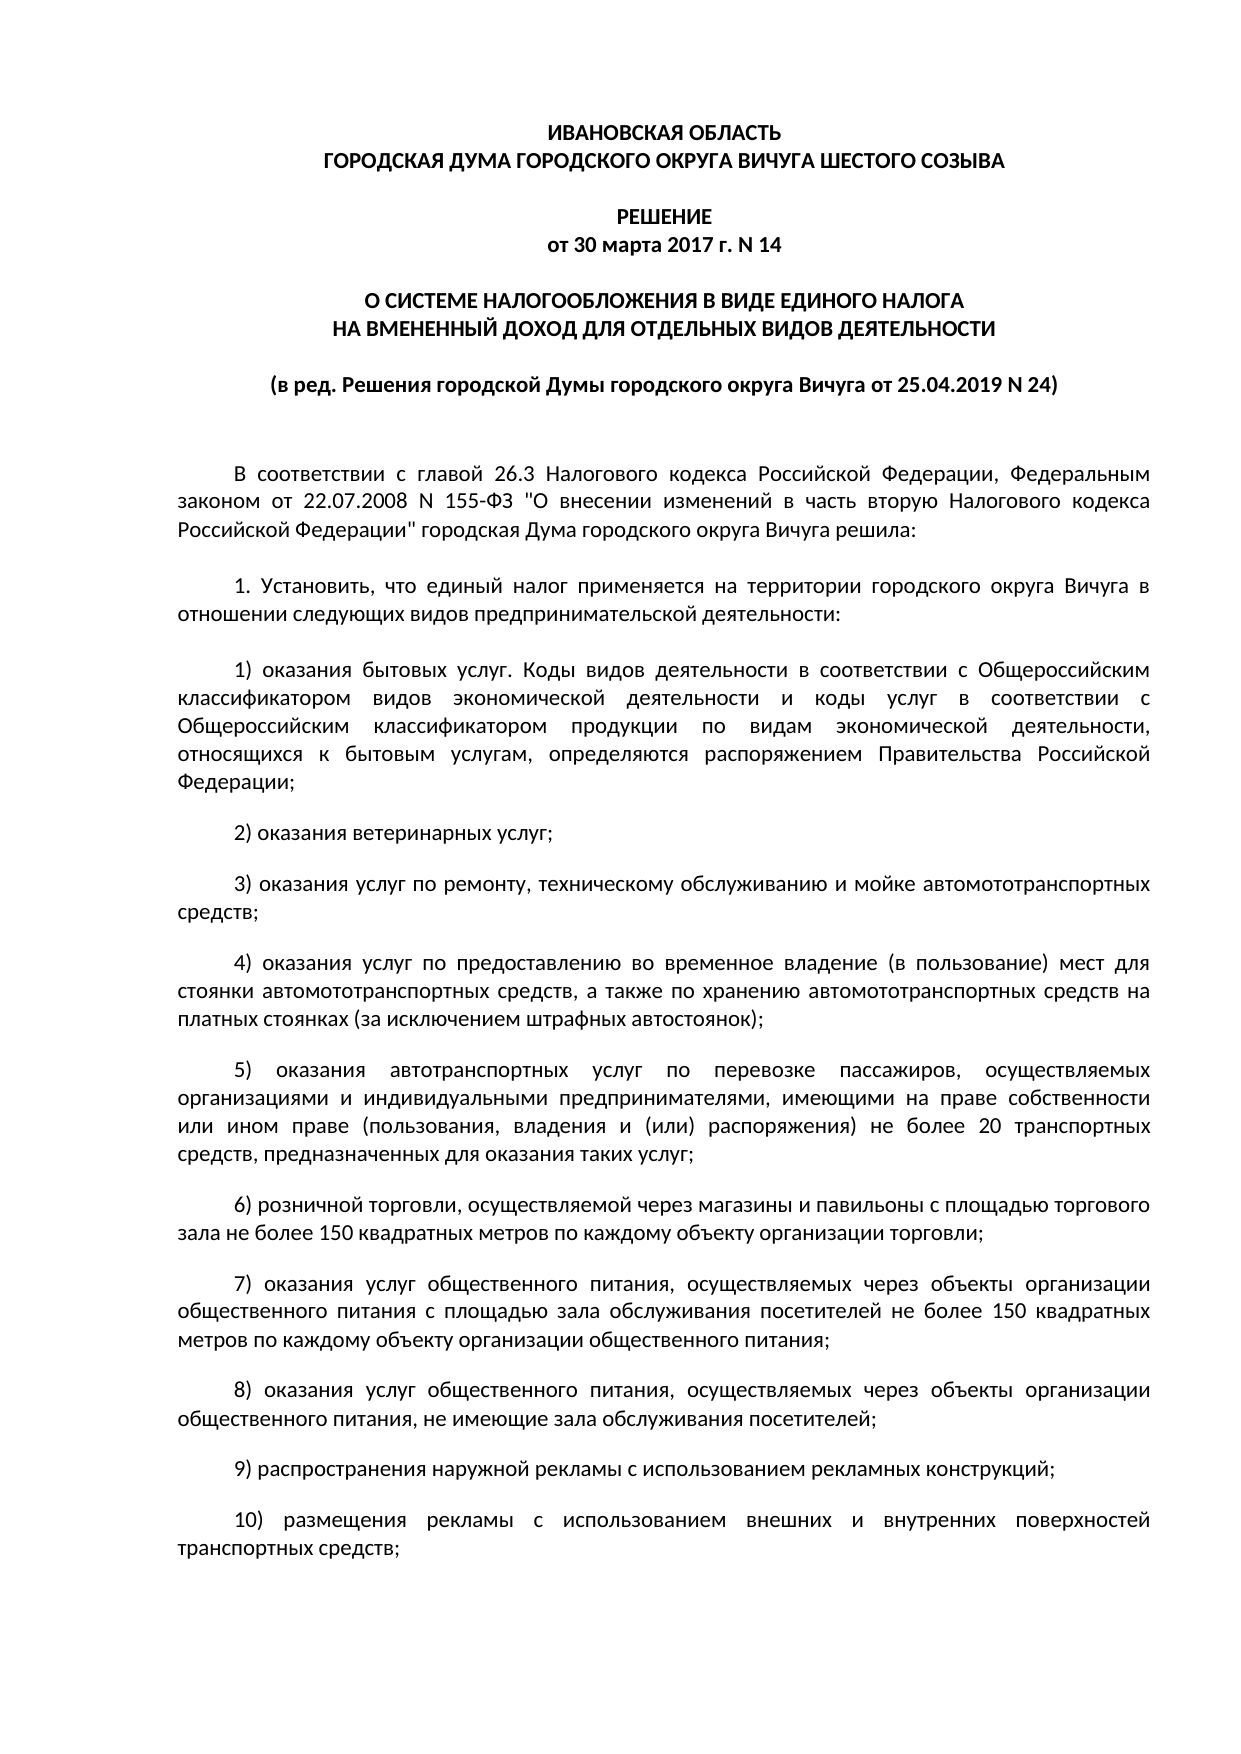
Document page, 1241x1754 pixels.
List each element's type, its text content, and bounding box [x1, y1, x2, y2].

text 10) размещения рекламы с использованием внешних и внутренних поверхностей транспортных средств; [177, 1506, 1152, 1562]
text 5) оказания автотранспортных услуг по перевозке пассажиров, осуществляемых организациями и индивидуальными предпринимателями, имеющими на праве собственности или ином праве (пользования, владения и (или) распоряжения) не более 20 транспортных средств, предназначенных для оказания таких услуг; [177, 1055, 1152, 1167]
title (в ред. Решения городской Думы городского округа Вичуга от 25.04.2019 N 24) [177, 370, 1152, 398]
title ИВАНОВСКАЯ ОБЛАСТЬ [177, 118, 1152, 146]
title ГОРОДСКАЯ ДУМА ГОРОДСКОГО ОКРУГА ВИЧУГА ШЕСТОГО СОЗЫВА [177, 146, 1152, 174]
title РЕШЕНИЕ [177, 202, 1152, 230]
text 4) оказания услуг по предоставлению во временное владение (в пользование) мест для стоянки автомототранспортных средств, а также по хранению автомототранспортных средств на платных стоянках (за исключением штрафных автостоянок); [177, 948, 1152, 1032]
text В соответствии с главой 26.3 Налогового кодекса Российской Федерации, Федеральным законом от 22.07.2008 N 155-ФЗ "О внесении изменений в часть вторую Налогового кодекса Российской Федерации" городская Дума городского округа Вичуга решила: [177, 459, 1152, 543]
text 8) оказания услуг общественного питания, осуществляемых через объекты организации общественного питания, не имеющие зала обслуживания посетителей; [177, 1376, 1152, 1432]
title О СИСТЕМЕ НАЛОГООБЛОЖЕНИЯ В ВИДЕ ЕДИНОГО НАЛОГА [177, 286, 1152, 314]
text 3) оказания услуг по ремонту, техническому обслуживанию и мойке автомототранспортных средств; [177, 869, 1152, 925]
text 1. Установить, что единый налог применяется на территории городского округа Вичуга в отношении следующих видов предпринимательской деятельности: [177, 571, 1152, 627]
title НА ВМЕНЕННЫЙ ДОХОД ДЛЯ ОТДЕЛЬНЫХ ВИДОВ ДЕЯТЕЛЬНОСТИ [177, 314, 1152, 342]
text 7) оказания услуг общественного питания, осуществляемых через объекты организации общественного питания с площадью зала обслуживания посетителей не более 150 квадратных метров по каждому объекту организации общественного питания; [177, 1269, 1152, 1353]
title от 30 марта 2017 г. N 14 [177, 230, 1152, 258]
text 9) распространения наружной рекламы с использованием рекламных конструкций; [177, 1454, 1152, 1483]
text 2) оказания ветеринарных услуг; [177, 818, 1152, 846]
text 6) розничной торговли, осуществляемой через магазины и павильоны с площадью торгового зала не более 150 квадратных метров по каждому объекту организации торговли; [177, 1190, 1152, 1246]
text 1) оказания бытовых услуг. Коды видов деятельности в соответствии с Общероссийским классификатором видов экономической деятельности и коды услуг в соответствии с Общероссийским классификатором продукции по видам экономической деятельности, относящихся к бытовым услугам, определяются распоряжением Правительства Российской Федерации; [177, 655, 1152, 795]
